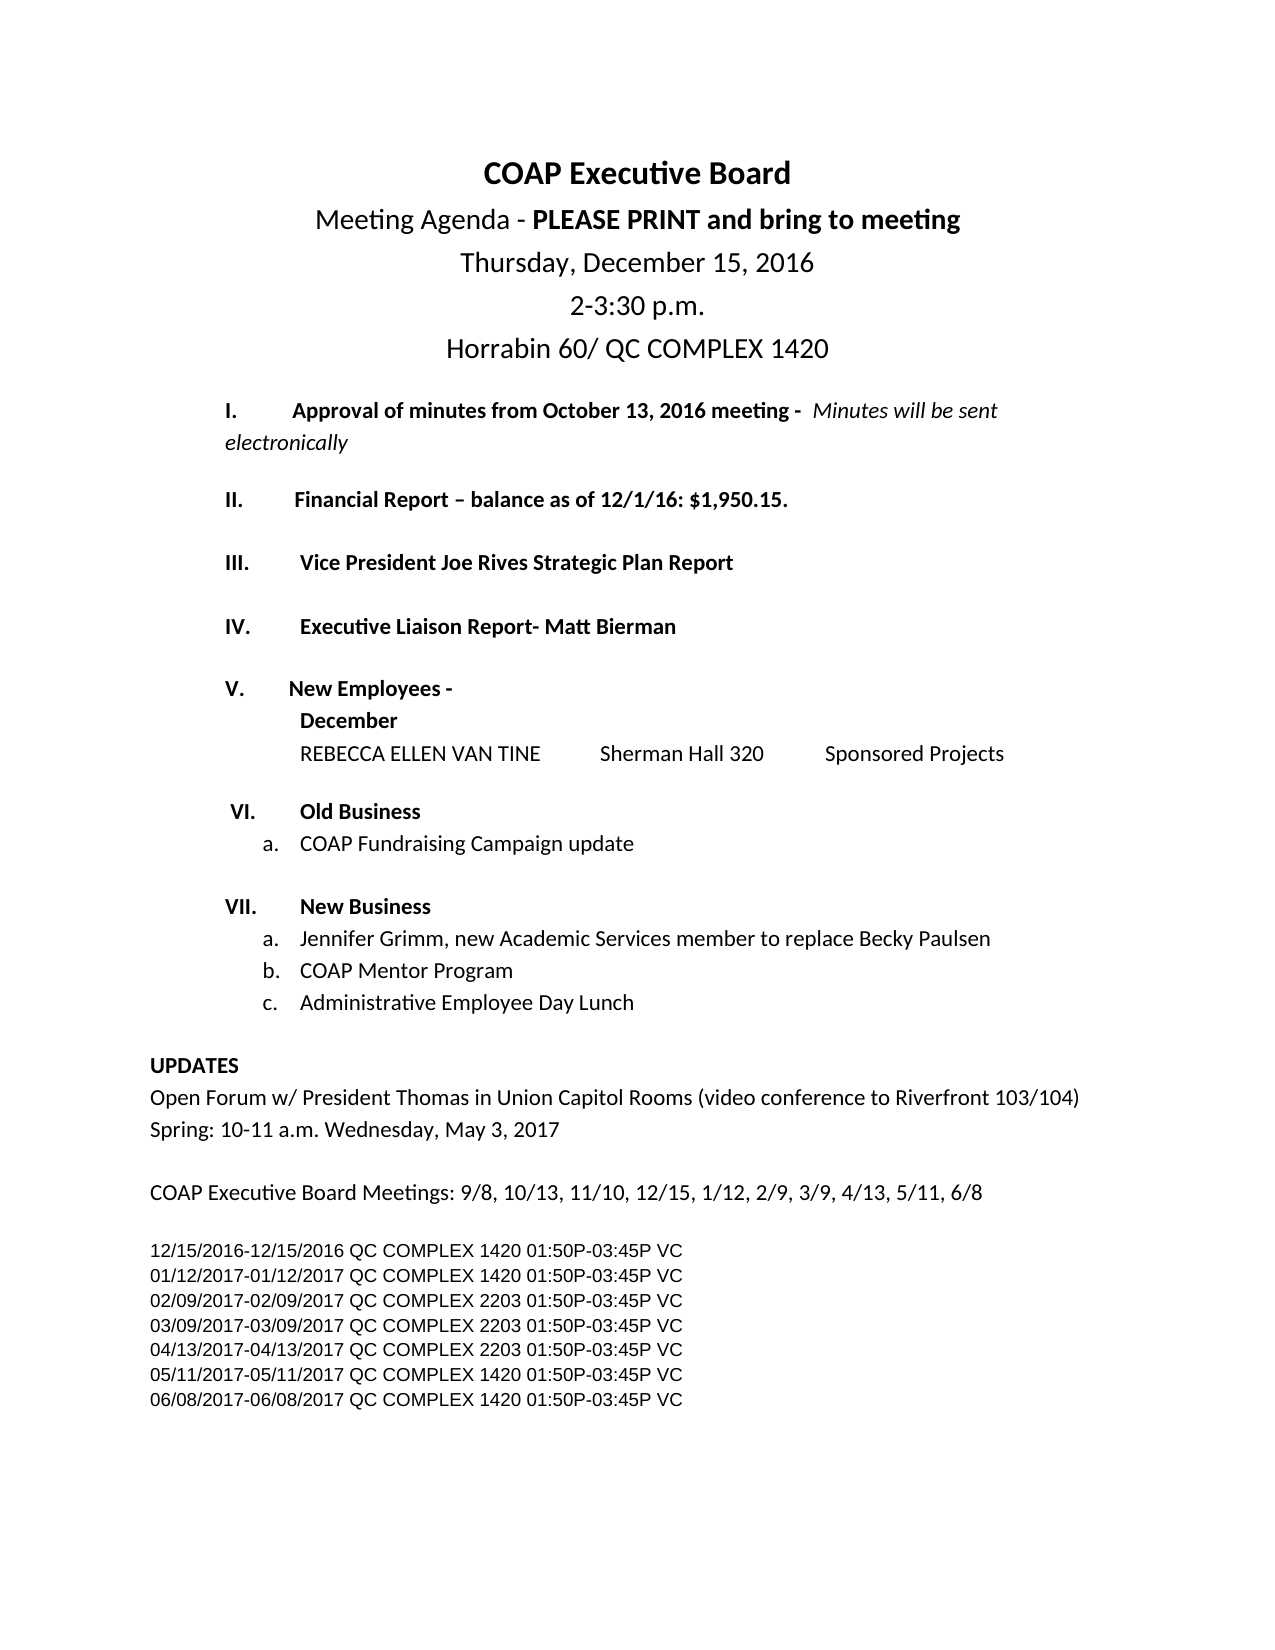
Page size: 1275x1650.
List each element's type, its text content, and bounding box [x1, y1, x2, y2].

text Open Forum w/ President Thomas in Union Capitol Rooms (video conference to Riverfront 103/104) [150, 1083, 1125, 1111]
text REBECCA ELLEN VAN TINE Sherman Hall 320 Sponsored Projects [198, 739, 1125, 767]
text V. New Employees - [150, 674, 1125, 702]
text COAP Executive Board Meetings: 9/8, 10/13, 11/10, 12/15, 1/12, 2/9, 3/9, 4/13, 5/11, 6/8 [150, 1178, 1125, 1206]
text December [198, 707, 1125, 735]
text II. Financial Report – balance as of 12/1/16: $1,950.15. [150, 485, 1125, 513]
text IV. Executive Liaison Report- Matt Bierman [150, 612, 1125, 640]
text VII. New Business [150, 892, 1125, 920]
text COAP Executive Board [150, 152, 1125, 193]
text I. Approval of minutes from October 13, 2016 meeting - Minutes will be sent electronically [225, 396, 1125, 456]
list Administrative Employee Day Lunch [262, 988, 1125, 1017]
text Spring: 10-11 a.m. Wednesday, May 3, 2017 [150, 1115, 1125, 1143]
text UPDATES [150, 1051, 1125, 1079]
text 2-3:30 p.m. [150, 287, 1125, 323]
list COAP Mentor Program [262, 956, 1125, 984]
text Thursday, December 15, 2016 [150, 244, 1125, 279]
text III. Vice President Joe Rives Strategic Plan Report [150, 548, 1125, 576]
text Meeting Agenda - PLEASE PRINT and bring to meeting [150, 201, 1125, 237]
text 12/15/2016-12/15/2016 QC COMPLEX 1420 01:50P-03:45P VC 01/12/2017-01/12/2017 QC COMPLEX 1420 01:50P-03:45P VC 02/09/2017-02/09/2017 QC COMPLEX 2203 01:50P-03:45P VC 03/09/2017-03/09/2017 QC COMPLEX 2203 01:50P-03:45P VC 04/13/2017-04/13/2017 QC COMPLEX 2203 01:50P-03:45P VC 05/11/2017-05/11/2017 QC COMPLEX 1420 01:50P-03:45P VC 06/08/2017-06/08/2017 QC COMPLEX 1420 01:50P-03:45P VC [150, 1240, 1125, 1410]
list Jennifer Grimm, new Academic Services member to replace Becky Paulsen [262, 924, 1125, 952]
text VI. Old Business [225, 797, 1125, 825]
text Horrabin 60/ QC COMPLEX 1420 [150, 330, 1125, 366]
list COAP Fundraising Campaign update [262, 829, 1125, 857]
